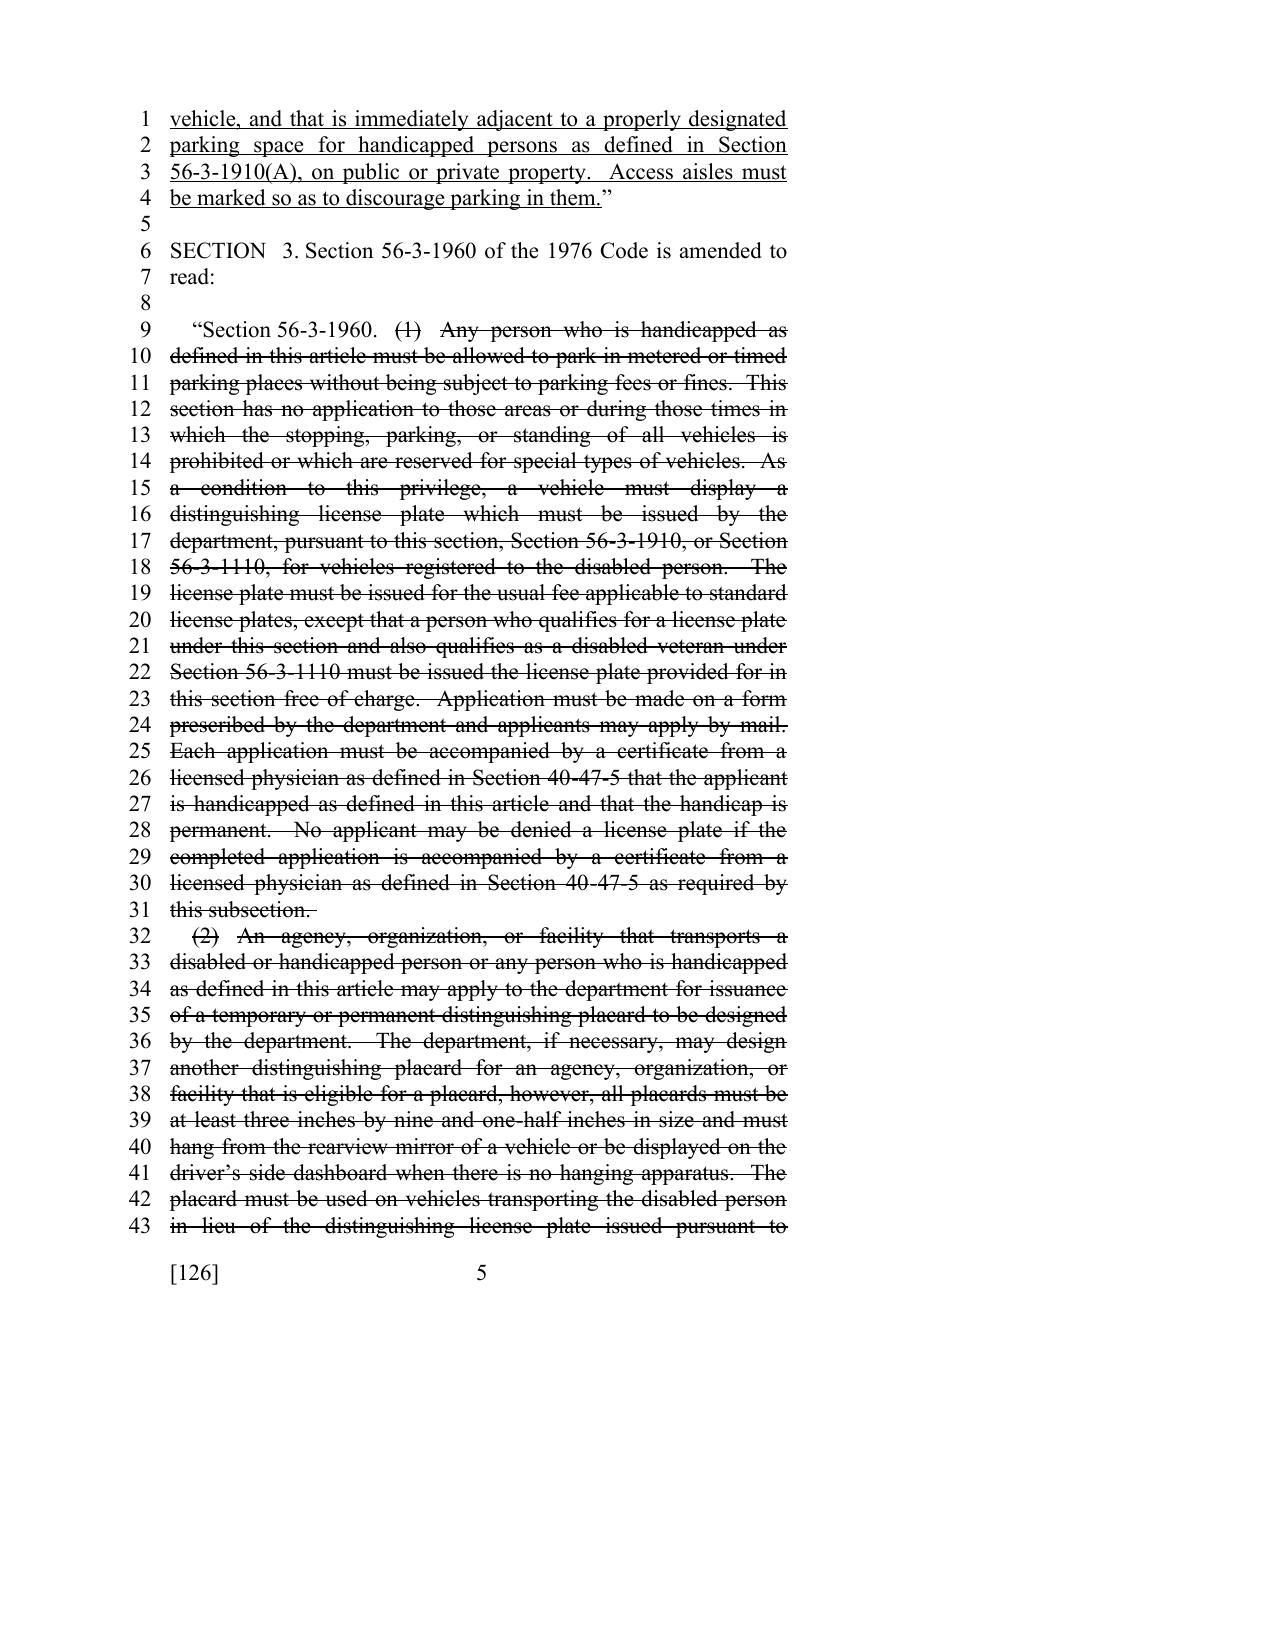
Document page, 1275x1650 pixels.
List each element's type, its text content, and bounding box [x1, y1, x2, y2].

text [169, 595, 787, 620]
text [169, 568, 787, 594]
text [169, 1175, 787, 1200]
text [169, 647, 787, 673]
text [169, 129, 787, 154]
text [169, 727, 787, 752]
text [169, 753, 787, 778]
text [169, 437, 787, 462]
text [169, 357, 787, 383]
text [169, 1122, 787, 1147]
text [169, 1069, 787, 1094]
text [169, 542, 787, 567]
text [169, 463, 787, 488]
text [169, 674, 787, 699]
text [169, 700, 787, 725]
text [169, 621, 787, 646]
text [169, 105, 787, 128]
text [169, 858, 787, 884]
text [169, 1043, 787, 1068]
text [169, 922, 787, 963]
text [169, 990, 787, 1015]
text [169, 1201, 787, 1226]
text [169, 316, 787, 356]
text SECTION 3. Section 56-3-1960 of the 1976 Code is amended to read: [169, 237, 787, 289]
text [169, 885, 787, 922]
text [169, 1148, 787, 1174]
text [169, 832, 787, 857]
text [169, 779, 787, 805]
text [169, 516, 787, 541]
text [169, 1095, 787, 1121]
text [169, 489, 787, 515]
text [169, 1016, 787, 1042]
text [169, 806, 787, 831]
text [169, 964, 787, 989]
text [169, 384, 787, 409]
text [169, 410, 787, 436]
